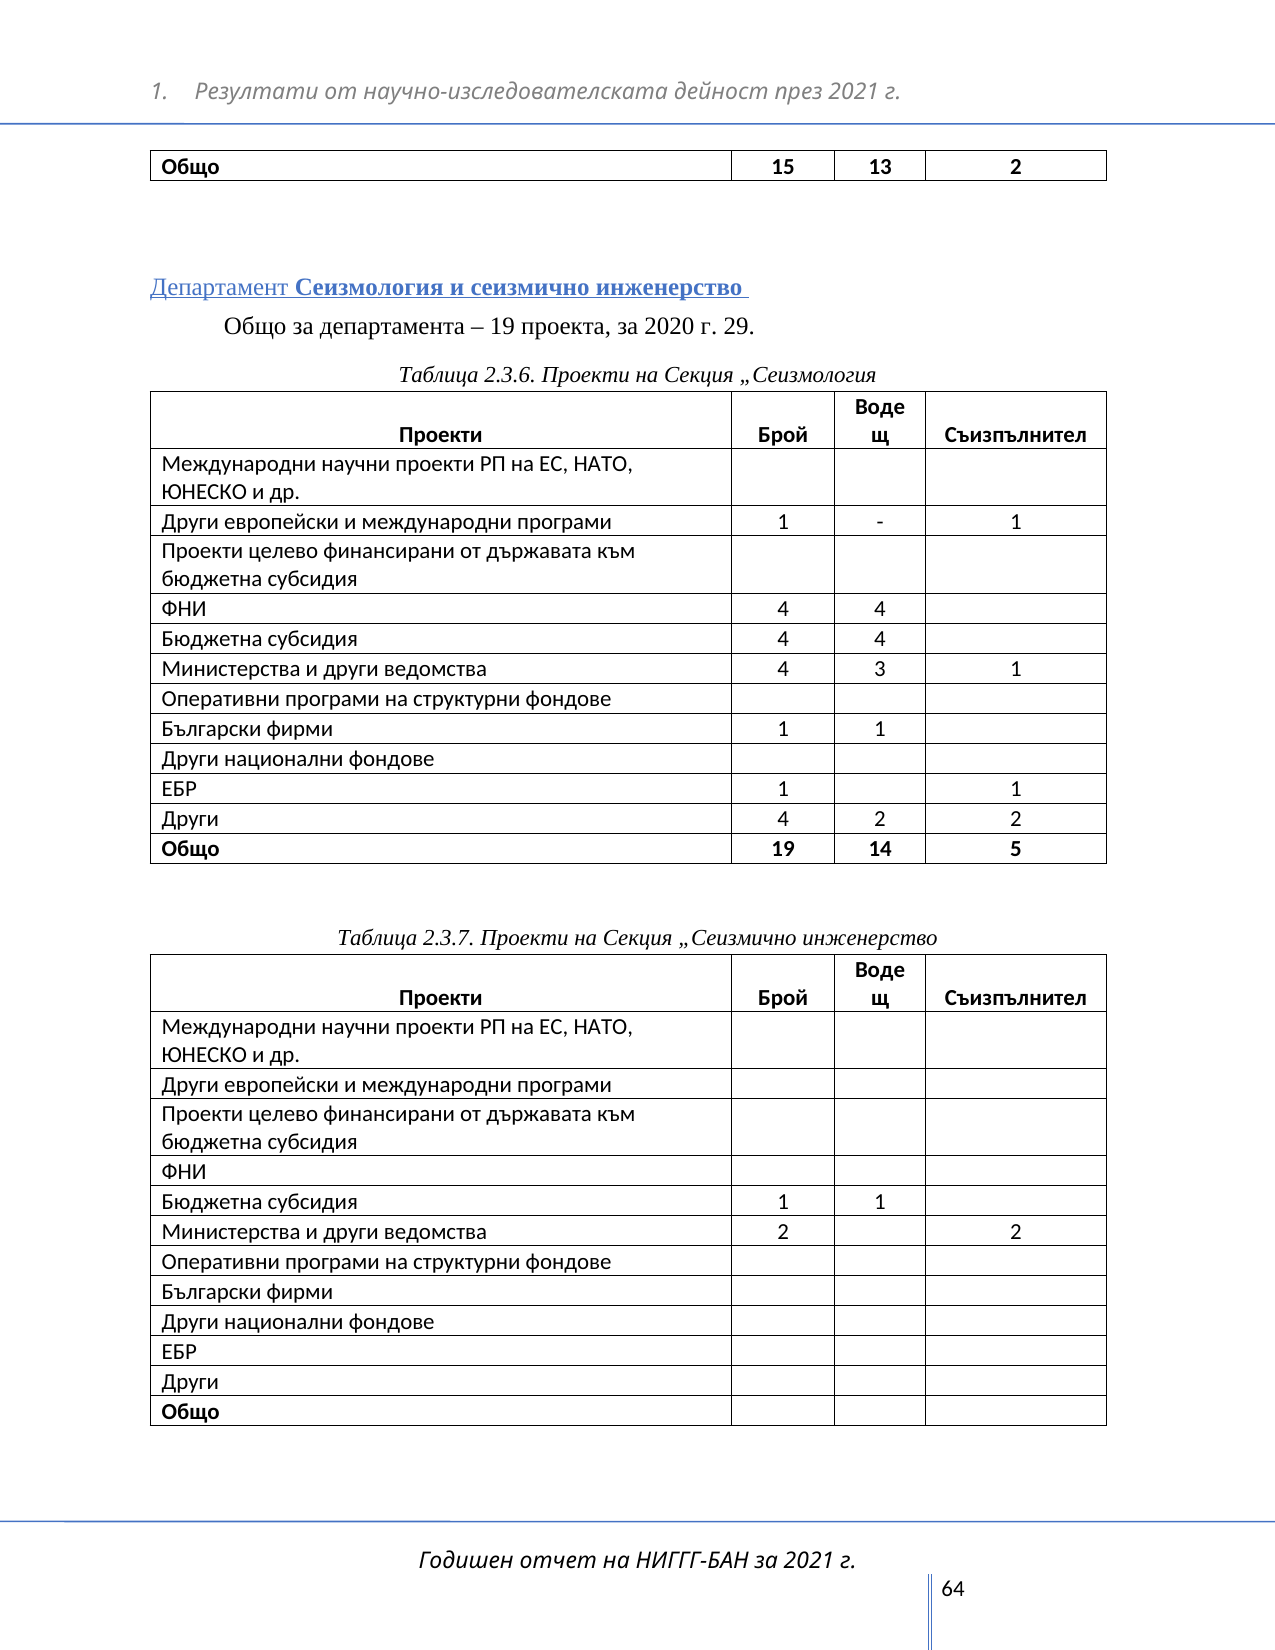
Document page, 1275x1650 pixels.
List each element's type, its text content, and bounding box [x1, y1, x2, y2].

table_cell Други европейски и международни програми [151, 506, 731, 535]
table_cell ЕБР [151, 1336, 731, 1365]
table_cell [926, 1012, 1106, 1068]
table_cell 4 [732, 594, 834, 622]
table_cell Други национални фондове [151, 744, 731, 772]
table_cell Международни научни проекти РП на ЕС, НАТО, ЮНЕСКО и др. [151, 1012, 731, 1068]
table_cell Бюджетна субсидия [151, 1186, 731, 1215]
table_cell [732, 1012, 834, 1068]
table_cell [926, 684, 1106, 712]
table_cell [835, 1276, 925, 1305]
table_cell 2 [926, 151, 1106, 180]
table_header Брой [732, 955, 834, 1011]
table_cell [732, 1396, 834, 1425]
table_cell [732, 1099, 834, 1155]
table_cell [926, 1366, 1106, 1395]
table_cell Български фирми [151, 714, 731, 742]
table_header Брой [732, 392, 834, 448]
table_cell - [835, 506, 925, 535]
table_cell 5 [926, 834, 1106, 862]
table_cell Министерства и други ведомства [151, 1216, 731, 1245]
table_cell [835, 774, 925, 802]
table_cell 4 [732, 804, 834, 832]
table_cell 4 [732, 624, 834, 652]
table_cell 1 [732, 714, 834, 742]
table_cell 1 [926, 654, 1106, 682]
table_cell [732, 1336, 834, 1365]
table_cell [835, 1366, 925, 1395]
table_cell Проекти целево финансирани от държавата към бюджетна субсидия [151, 1099, 731, 1155]
table_cell [926, 594, 1106, 622]
table_cell ФНИ [151, 594, 731, 622]
table_cell 2 [926, 804, 1106, 832]
table_cell [926, 449, 1106, 505]
table_cell [835, 1156, 925, 1185]
table_cell [926, 1186, 1106, 1215]
table_cell [926, 1099, 1106, 1155]
table_cell 4 [732, 654, 834, 682]
table_cell Други [151, 804, 731, 832]
table_cell [926, 1306, 1106, 1335]
table_cell [835, 1099, 925, 1155]
table_cell Други национални фондове [151, 1306, 731, 1335]
table_cell 1 [835, 714, 925, 742]
table_cell 19 [732, 834, 834, 862]
table_cell [926, 1336, 1106, 1365]
table_header Водещ [835, 955, 925, 1011]
table_cell Общо [151, 1396, 731, 1425]
table_cell 2 [732, 1216, 834, 1245]
table_cell Български фирми [151, 1276, 731, 1305]
table_cell [835, 536, 925, 592]
table_cell Проекти целево финансирани от държавата към бюджетна субсидия [151, 536, 731, 592]
table_cell [926, 1276, 1106, 1305]
table_cell [835, 1336, 925, 1365]
text Таблица 2.3.6. Проекти на Секция „Сеизмология [150, 361, 1125, 387]
table_header Съизпълнител [926, 955, 1106, 1011]
table_cell [732, 449, 834, 505]
table_cell ФНИ [151, 1156, 731, 1185]
table_header Водещ [835, 392, 925, 448]
table_cell [835, 744, 925, 772]
text Общо за департамента – 19 проекта, за 2020 г. 29. [150, 305, 1125, 340]
table_cell [926, 536, 1106, 592]
table_cell [926, 744, 1106, 772]
table_cell [835, 1246, 925, 1275]
table_cell [732, 1156, 834, 1185]
table_cell Оперативни програми на структурни фондове [151, 684, 731, 712]
table_cell 1 [926, 506, 1106, 535]
text Департамент Сеизмология и сеизмично инженерство [150, 272, 1125, 300]
table_header Съизпълнител [926, 392, 1106, 448]
table_header Проекти [151, 392, 731, 448]
table_cell 1 [732, 774, 834, 802]
table_cell [835, 684, 925, 712]
table_cell 1 [732, 1186, 834, 1215]
table_cell 1 [835, 1186, 925, 1215]
table_cell Бюджетна субсидия [151, 624, 731, 652]
table_cell [926, 1069, 1106, 1098]
table_cell [732, 1306, 834, 1335]
table_cell [835, 1216, 925, 1245]
table_cell 1 [732, 506, 834, 535]
table_cell [732, 684, 834, 712]
table_cell 3 [835, 654, 925, 682]
table_cell [732, 744, 834, 772]
table_cell [732, 1366, 834, 1395]
table_cell [835, 1069, 925, 1098]
table_cell 4 [835, 594, 925, 622]
table_cell [732, 1246, 834, 1275]
table_cell ЕБР [151, 774, 731, 802]
text Таблица 2.3.7. Проекти на Секция „Сеизмично инженерство [150, 924, 1125, 950]
table_cell [926, 1156, 1106, 1185]
table_header Проекти [151, 955, 731, 1011]
table_cell 4 [835, 624, 925, 652]
table_cell Министерства и други ведомства [151, 654, 731, 682]
table_cell Международни научни проекти РП на ЕС, НАТО, ЮНЕСКО и др. [151, 449, 731, 505]
table_cell Други [151, 1366, 731, 1395]
table_cell 14 [835, 834, 925, 862]
table_cell [732, 1276, 834, 1305]
table_cell 2 [926, 1216, 1106, 1245]
table_cell [926, 1396, 1106, 1425]
table_cell [835, 1012, 925, 1068]
table_cell 15 [732, 151, 834, 180]
table_cell [926, 714, 1106, 742]
table_cell [835, 449, 925, 505]
table_cell [732, 1069, 834, 1098]
table_cell [926, 1246, 1106, 1275]
table_cell 1 [926, 774, 1106, 802]
table_cell [732, 536, 834, 592]
table_cell 13 [835, 151, 925, 180]
table_cell [835, 1396, 925, 1425]
table_cell Общо [151, 151, 731, 180]
table_cell [835, 1306, 925, 1335]
table_cell Общо [151, 834, 731, 862]
table_cell Други европейски и международни програми [151, 1069, 731, 1098]
table_cell Оперативни програми на структурни фондове [151, 1246, 731, 1275]
table_cell [926, 624, 1106, 652]
table_cell 2 [835, 804, 925, 832]
